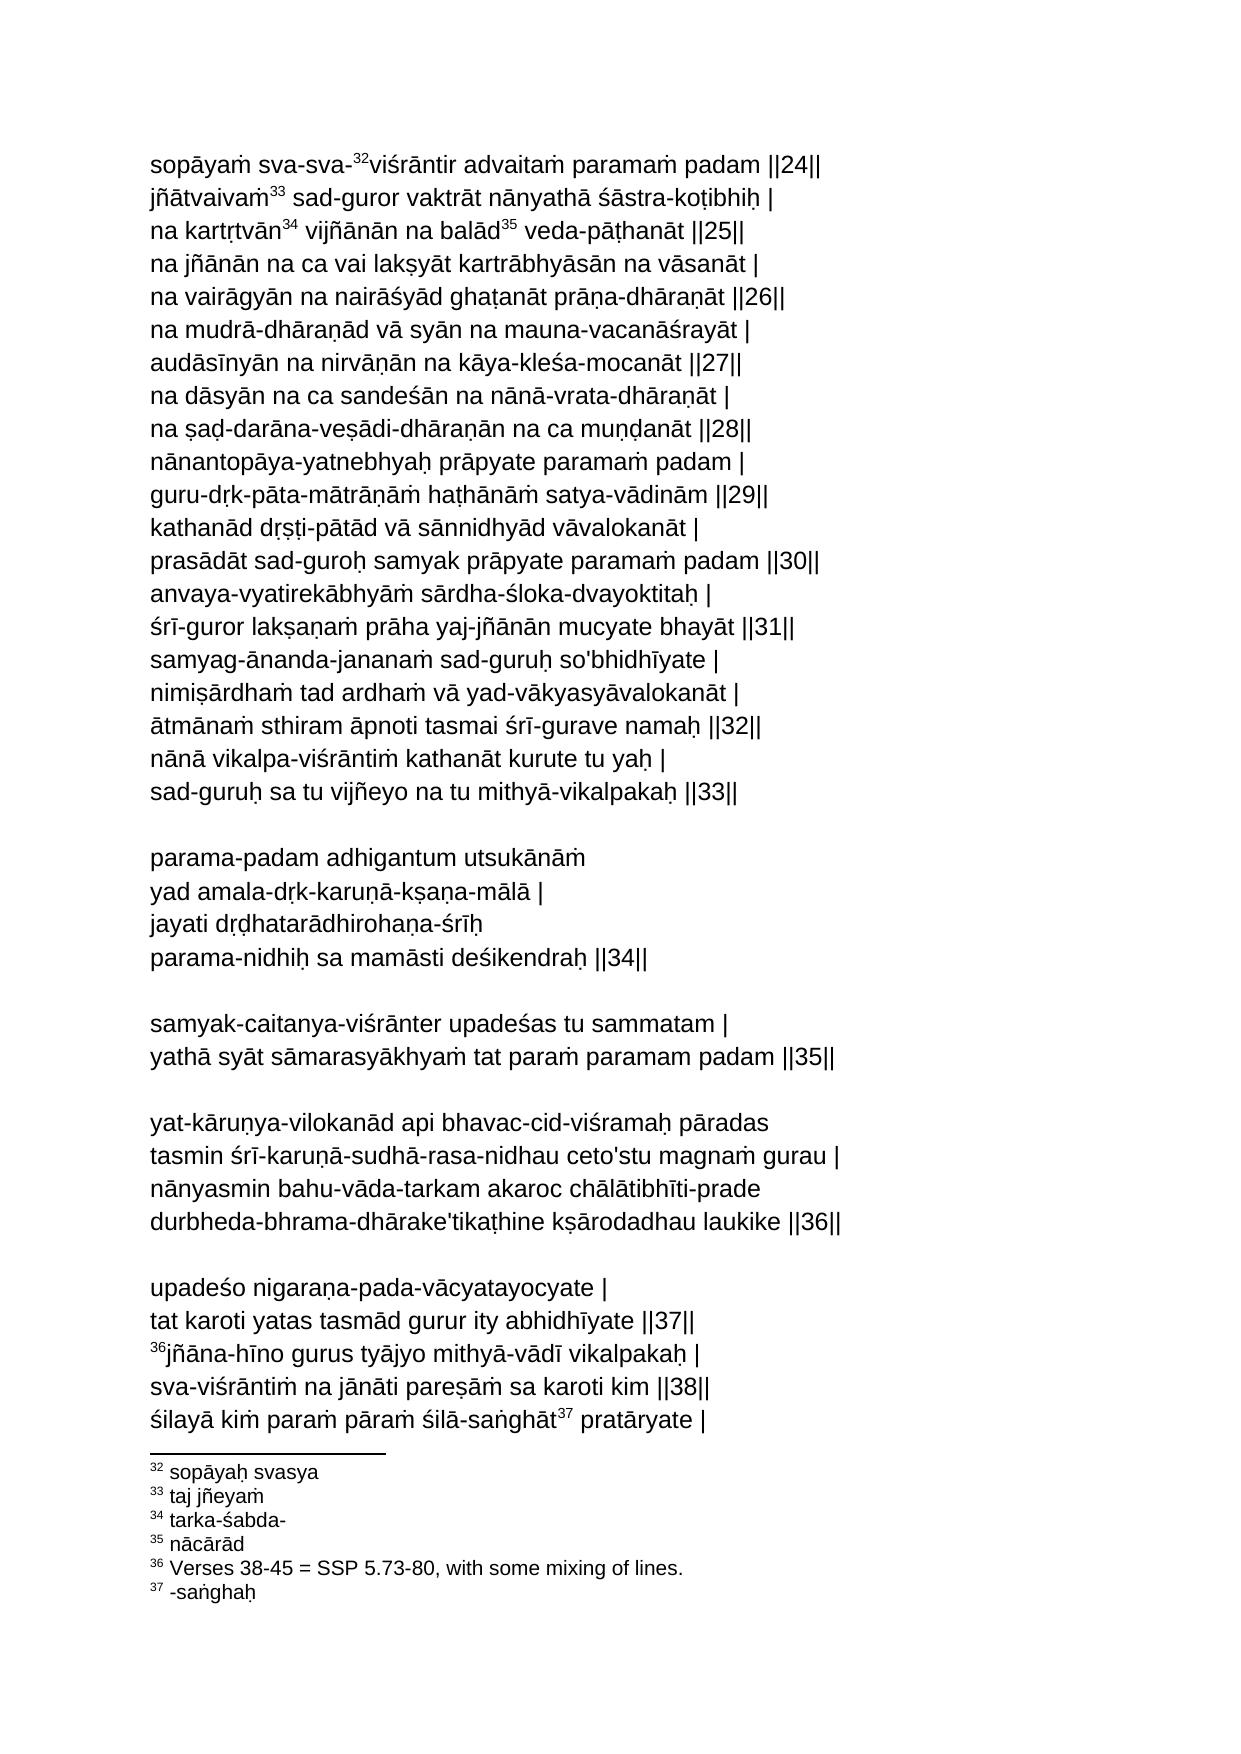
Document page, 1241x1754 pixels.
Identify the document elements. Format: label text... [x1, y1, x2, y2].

text nānā vikalpa-viśrāntiṁ kathanāt kurute tu yaḥ | [150, 744, 1090, 773]
text sva-viśrāntiṁ na jānāti pareṣāṁ sa karoti kim ||38|| [150, 1372, 1090, 1401]
text jayati dṛḍhatarādhirohaṇa-śrīḥ [150, 909, 1090, 938]
text anvaya-vyatirekābhyāṁ sārdha-śloka-dvayoktitaḥ | [150, 579, 1090, 608]
text ātmānaṁ sthiram āpnoti tasmai śrī-gurave namaḥ ||32|| [150, 711, 1090, 740]
text jñātvaivaṁ sad-guror vaktrāt nānyathā śāstra-koṭibhiḥ | [150, 183, 1090, 212]
text nānyasmin bahu-vāda-tarkam akaroc chālātibhīti-prade [150, 1174, 1090, 1202]
text parama-nidhiḥ sa mamāsti deśikendraḥ ||34|| [150, 942, 1090, 971]
text durbheda-bhrama-dhārake'tikaṭhine kṣārodadhau laukike ||36|| [150, 1207, 1090, 1235]
text sopāyaṁ sva-sva-viśrāntir advaitaṁ paramaṁ padam ||24|| [150, 150, 1090, 179]
text śrī-guror lakṣaṇaṁ prāha yaj-jñānān mucyate bhayāt ||31|| [150, 612, 1090, 641]
text na jñānān na ca vai lakṣyāt kartrābhyāsān na vāsanāt | [150, 249, 1090, 278]
text na kartṛtvān vijñānān na balād veda-pāṭhanāt ||25|| [150, 216, 1090, 245]
text upadeśo nigaraṇa-pada-vācyatayocyate | [150, 1273, 1090, 1301]
text na dāsyān na ca sandeśān na nānā-vrata-dhāraṇāt | [150, 381, 1090, 410]
text na ṣaḍ-darāna-veṣādi-dhāraṇān na ca muṇḍanāt ||28|| [150, 414, 1090, 443]
text śilayā kiṁ paraṁ pāraṁ śilā-saṅghāt pratāryate | [150, 1405, 1090, 1433]
text sad-guruḥ sa tu vijñeyo na tu mithyā-vikalpakaḥ ||33|| [150, 777, 1090, 806]
text guru-dṛk-pāta-mātrāṇāṁ haṭhānāṁ satya-vādinām ||29|| [150, 480, 1090, 509]
text yat-kāruṇya-vilokanād api bhavac-cid-viśramaḥ pāradas [150, 1108, 1090, 1136]
text parama-padam adhigantum utsukānāṁ [150, 843, 1090, 872]
text prasādāt sad-guroḥ samyak prāpyate paramaṁ padam ||30|| [150, 546, 1090, 575]
text tat karoti yatas tasmād gurur ity abhidhīyate ||37|| [150, 1306, 1090, 1334]
text nānantopāya-yatnebhyaḥ prāpyate paramaṁ padam | [150, 447, 1090, 476]
text yad amala-dṛk-karuṇā-kṣaṇa-mālā | [150, 876, 1090, 905]
text nimiṣārdhaṁ tad ardhaṁ vā yad-vākyasyāvalokanāt | [150, 678, 1090, 707]
text yathā syāt sāmarasyākhyaṁ tat paraṁ paramam padam ||35|| [150, 1042, 1090, 1070]
text samyak-caitanya-viśrānter upadeśas tu sammatam | [150, 1008, 1090, 1037]
text kathanād dṛṣṭi-pātād vā sānnidhyād vāvalokanāt | [150, 513, 1090, 542]
text na mudrā-dhāraṇād vā syān na mauna-vacanāśrayāt | [150, 315, 1090, 344]
text audāsīnyān na nirvāṇān na kāya-kleśa-mocanāt ||27|| [150, 348, 1090, 377]
text tasmin śrī-karuṇā-sudhā-rasa-nidhau ceto'stu magnaṁ gurau | [150, 1141, 1090, 1169]
text na vairāgyān na nairāśyād ghaṭanāt prāṇa-dhāraṇāt ||26|| [150, 282, 1090, 311]
text samyag-ānanda-jananaṁ sad-guruḥ so'bhidhīyate | [150, 645, 1090, 674]
text jñāna-hīno gurus tyājyo mithyā-vādī vikalpakaḥ | [150, 1339, 1090, 1367]
